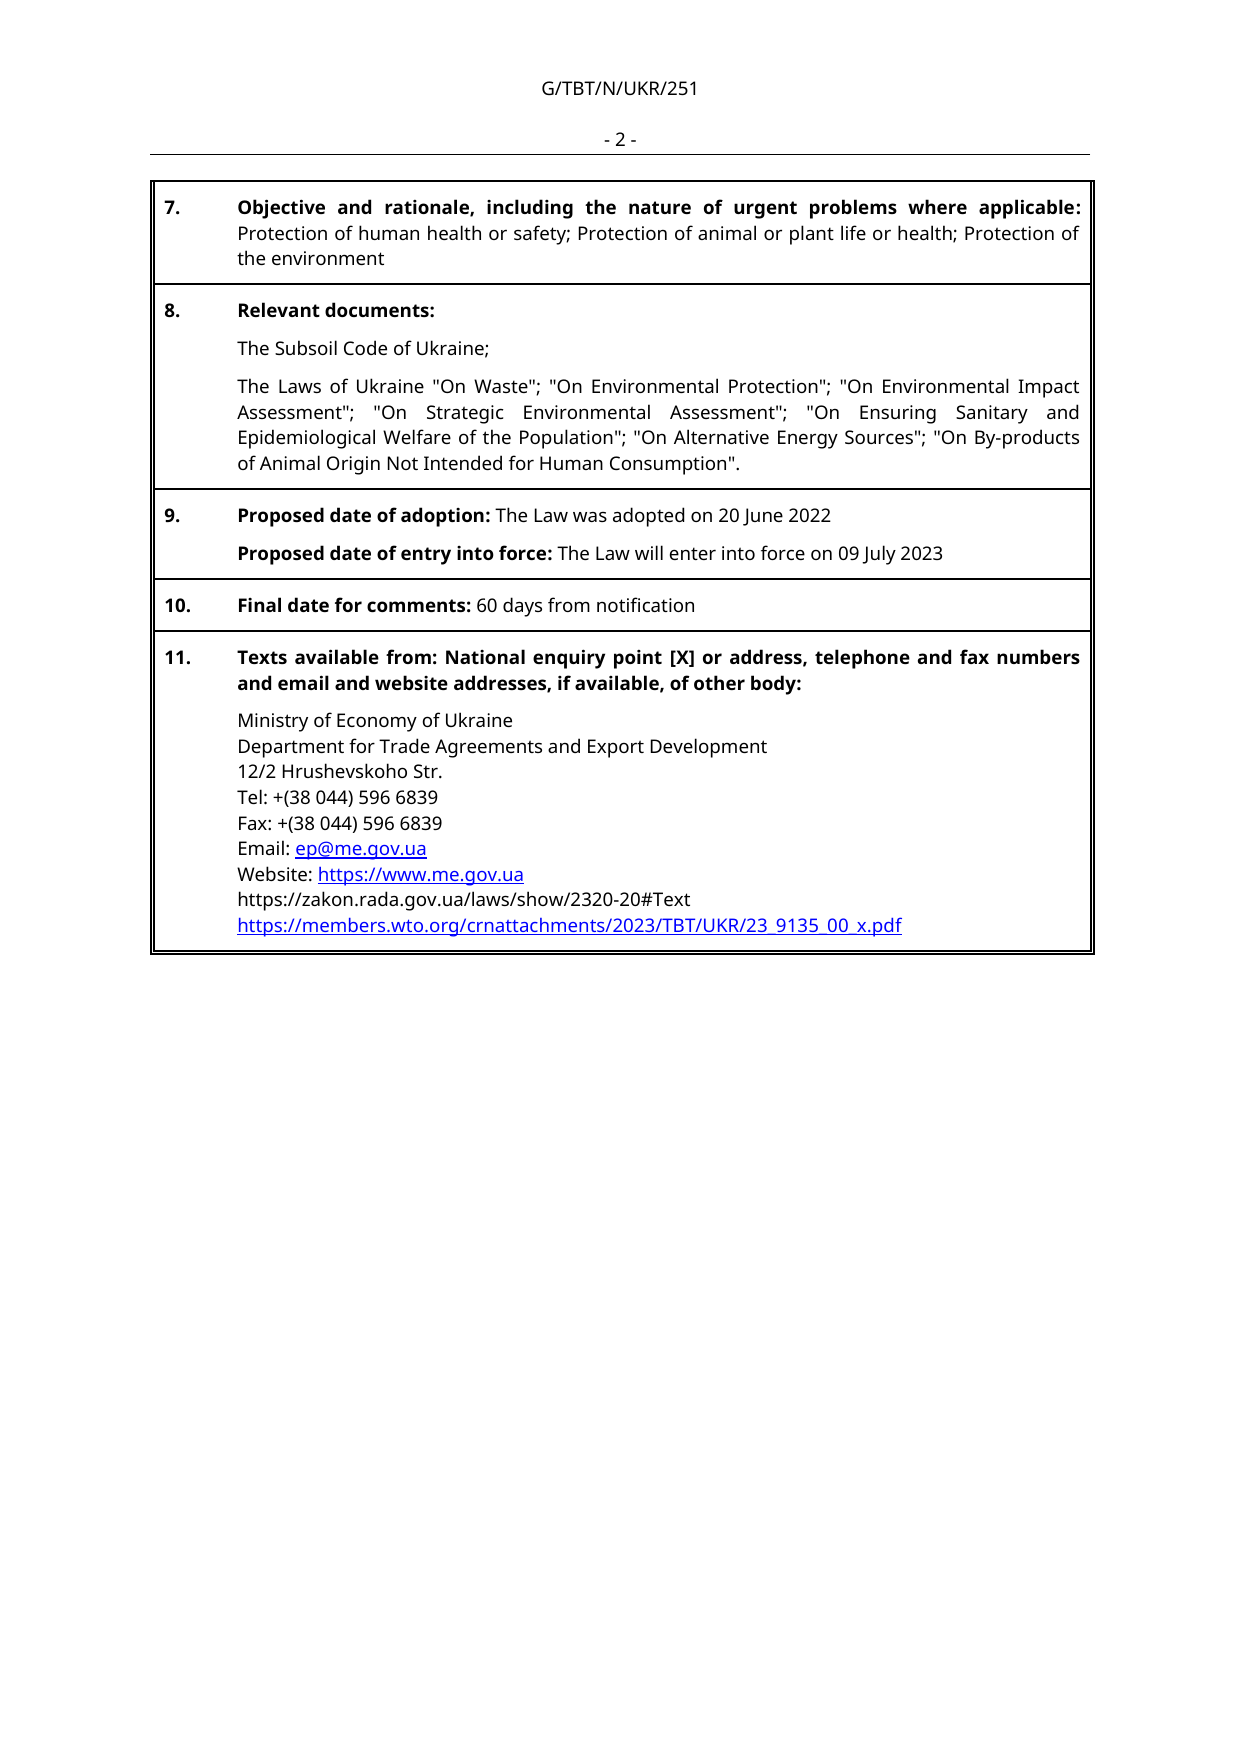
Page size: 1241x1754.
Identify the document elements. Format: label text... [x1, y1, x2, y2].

table_cell 7. [155, 182, 225, 283]
table_cell 11. [155, 632, 225, 950]
table_cell Relevant documents: The Subsoil Code of Ukraine; The Laws of Ukraine "On Waste"; "On Environmental Protection"; "On Environmental Impact Assessment"; "On Strategic Environmental Assessment"; "On Ensuring Sanitary and Epidemiological Welfare of the Population"; "On Alternative Energy Sources"; "On By-products of Animal Origin Not Intended for Human Consumption". [225, 285, 1090, 488]
table_cell 10. [155, 580, 225, 630]
table_cell Proposed date of adoption: The Law was adopted on 20 June 2022 Proposed date of entry into force: The Law will enter into force on 09 July 2023 [225, 490, 1090, 578]
table_cell 8. [155, 285, 225, 488]
table_cell Final date for comments: 60 days from notification [225, 580, 1090, 630]
table_cell Objective and rationale, including the nature of urgent problems where applicable: Protection of human health or safety; Protection of animal or plant life or health; Protection of the environment [225, 182, 1090, 283]
table_cell 9. [155, 490, 225, 578]
table_cell Texts available from: National enquiry point [X] or address, telephone and fax numbers and email and website addresses, if available, of other body: Ministry of Economy of Ukraine Department for Trade Agreements and Export Development 12/2 Hrushevskoho Str. Tel: +(38 044) 596 6839 Fax: +(38 044) 596 6839 Email: ep@me.gov.ua Website: https://www.me.gov.ua https://zakon.rada.gov.ua/laws/show/2320-20#Text https://members.wto.org/crnattachments/2023/TBT/UKR/23_9135_00_x.pdf [225, 632, 1090, 950]
